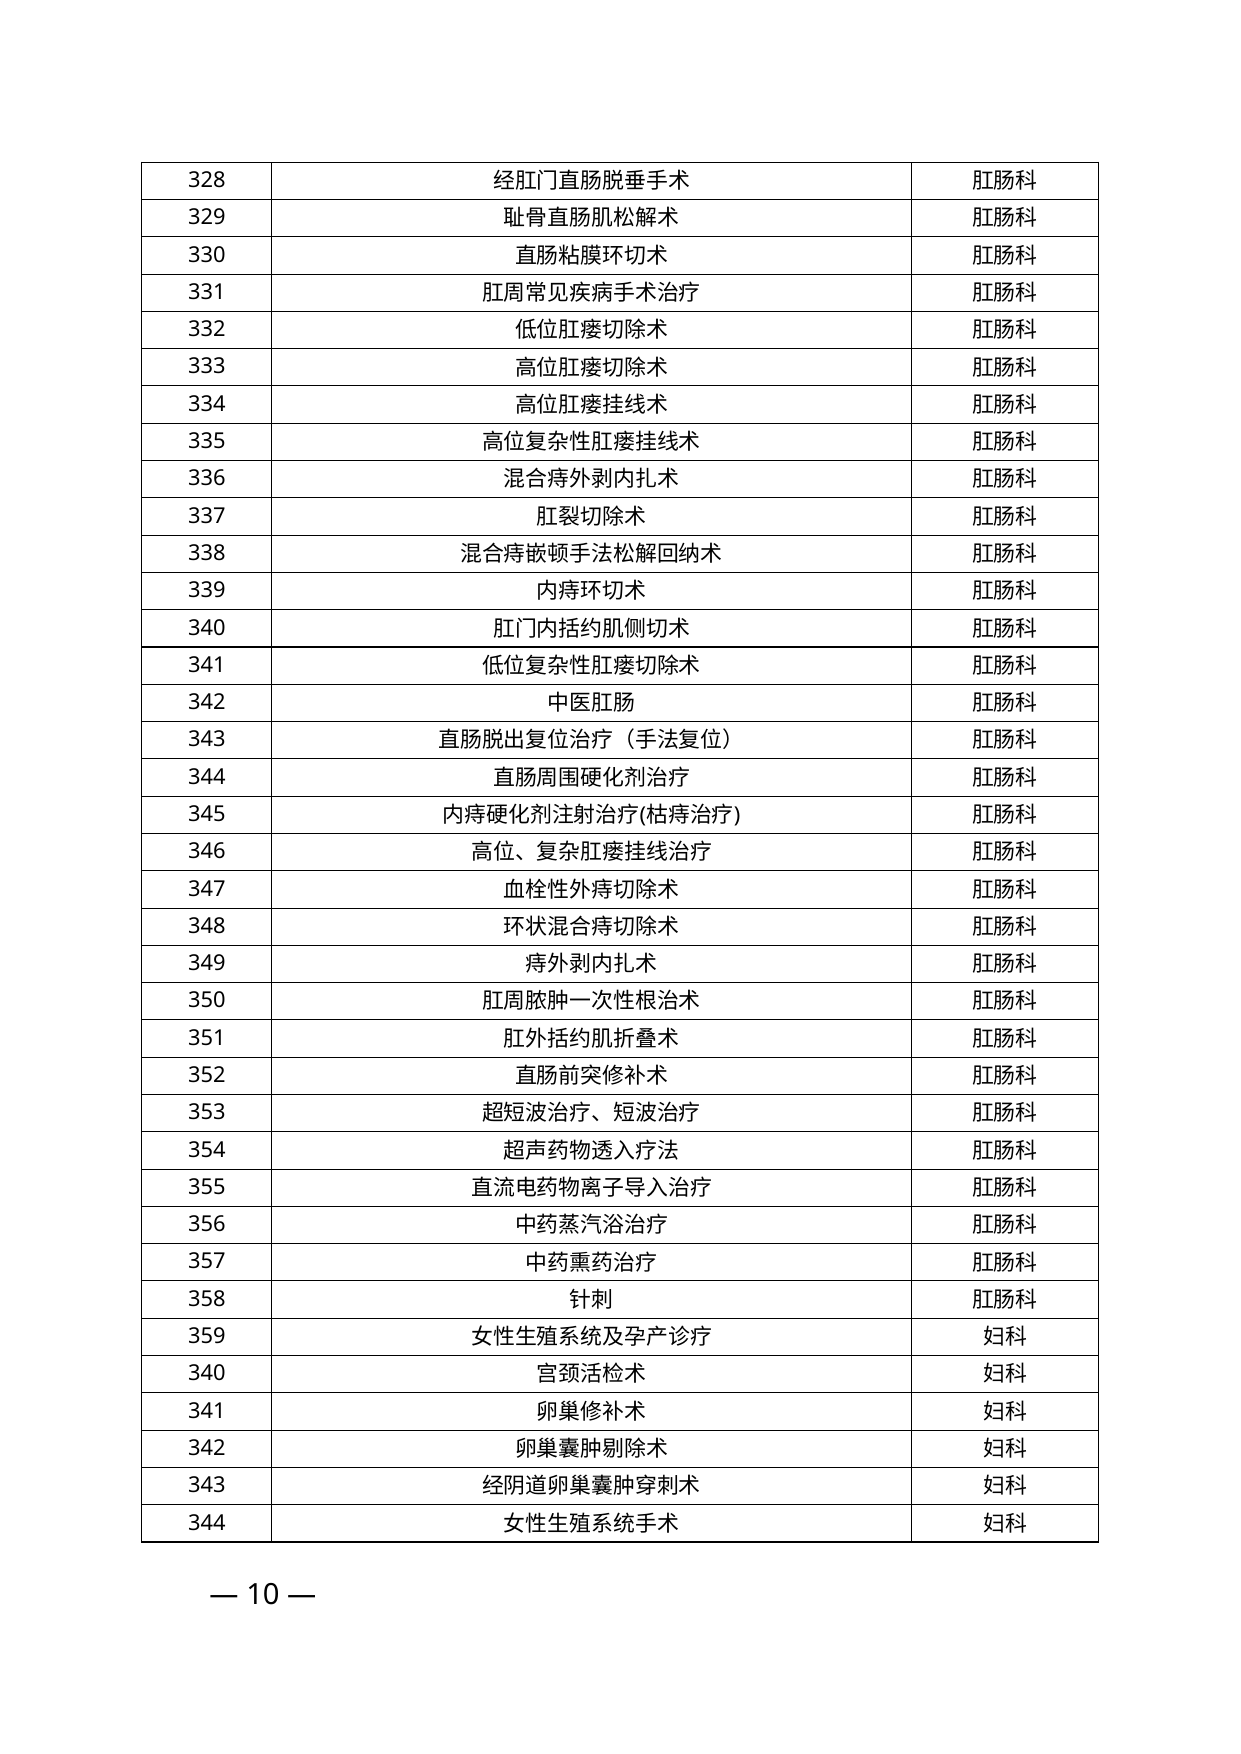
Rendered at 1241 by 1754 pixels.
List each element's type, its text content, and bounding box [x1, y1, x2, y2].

table_cell 肛周常见疾病手术治疗 [272, 275, 911, 311]
table_cell 343 [142, 1468, 271, 1504]
table_cell 混合痔外剥内扎术 [272, 461, 911, 497]
table_cell 349 [142, 946, 271, 982]
table_cell 肛裂切除术 [272, 498, 911, 534]
table_cell 妇科 [912, 1393, 1098, 1429]
table_cell 336 [142, 461, 271, 497]
table_cell 经阴道卵巢囊肿穿刺术 [272, 1468, 911, 1504]
table_cell 329 [142, 200, 271, 236]
table_cell 超短波治疗、短波治疗 [272, 1095, 911, 1131]
table_cell 肛肠科 [912, 1132, 1098, 1168]
table_cell 343 [142, 722, 271, 758]
table_cell 353 [142, 1095, 271, 1131]
table_cell 直肠粘膜环切术 [272, 237, 911, 273]
table_cell 妇科 [912, 1468, 1098, 1504]
table_cell 肛肠科 [912, 1058, 1098, 1094]
table_cell 356 [142, 1207, 271, 1243]
table_cell 女性生殖系统手术 [272, 1505, 911, 1541]
table_cell 肛肠科 [912, 871, 1098, 907]
table_cell 肛肠科 [912, 461, 1098, 497]
table_cell 肛肠科 [912, 1207, 1098, 1243]
table_cell 直肠脱出复位治疗（手法复位） [272, 722, 911, 758]
table_cell 高位肛瘘挂线术 [272, 386, 911, 423]
table_cell 350 [142, 983, 271, 1019]
table_cell 肛肠科 [912, 163, 1098, 199]
table_cell 348 [142, 909, 271, 945]
table_cell 低位肛瘘切除术 [272, 312, 911, 348]
table_cell 357 [142, 1244, 271, 1280]
table_cell 混合痔嵌顿手法松解回纳术 [272, 536, 911, 572]
table_cell 332 [142, 312, 271, 348]
table_cell 肛肠科 [912, 498, 1098, 534]
table_cell 妇科 [912, 1356, 1098, 1392]
table_cell 肛肠科 [912, 573, 1098, 609]
table_cell 肛周脓肿一次性根治术 [272, 983, 911, 1019]
table_cell 肛肠科 [912, 946, 1098, 982]
table_cell 354 [142, 1132, 271, 1168]
table_cell 肛肠科 [912, 386, 1098, 423]
table_cell 妇科 [912, 1319, 1098, 1355]
table_cell 347 [142, 871, 271, 907]
table_cell 经肛门直肠脱垂手术 [272, 163, 911, 199]
table_cell 环状混合痔切除术 [272, 909, 911, 945]
table_cell 肛肠科 [912, 983, 1098, 1019]
table_cell 内痔环切术 [272, 573, 911, 609]
table_cell 针刺 [272, 1281, 911, 1318]
table_cell 346 [142, 834, 271, 870]
table_cell 高位复杂性肛瘘挂线术 [272, 424, 911, 460]
table_cell 中医肛肠 [272, 685, 911, 721]
table_cell 内痔硬化剂注射治疗(枯痔治疗) [272, 797, 911, 833]
table_cell 肛肠科 [912, 424, 1098, 460]
table_cell 344 [142, 1505, 271, 1541]
table_cell 肛肠科 [912, 1281, 1098, 1318]
table_cell 342 [142, 685, 271, 721]
table_cell 肛肠科 [912, 275, 1098, 311]
table_cell 328 [142, 163, 271, 199]
table_cell 330 [142, 237, 271, 273]
table_cell 肛肠科 [912, 237, 1098, 273]
table_cell 肛肠科 [912, 312, 1098, 348]
table_cell 耻骨直肠肌松解术 [272, 200, 911, 236]
table_cell 低位复杂性肛瘘切除术 [272, 648, 911, 684]
table_cell 直肠前突修补术 [272, 1058, 911, 1094]
table_cell 肛肠科 [912, 1244, 1098, 1280]
table_cell 妇科 [912, 1431, 1098, 1467]
table_cell 肛肠科 [912, 1095, 1098, 1131]
table_cell 358 [142, 1281, 271, 1318]
table_cell 355 [142, 1170, 271, 1206]
table_cell 331 [142, 275, 271, 311]
table_cell 肛肠科 [912, 722, 1098, 758]
table_cell 肛门内括约肌侧切术 [272, 610, 911, 646]
table_cell 359 [142, 1319, 271, 1355]
table_cell 肛肠科 [912, 797, 1098, 833]
table_cell 341 [142, 1393, 271, 1429]
table_cell 肛肠科 [912, 349, 1098, 385]
table_cell 340 [142, 610, 271, 646]
table_cell 痔外剥内扎术 [272, 946, 911, 982]
table_cell 肛肠科 [912, 1170, 1098, 1206]
table_cell 妇科 [912, 1505, 1098, 1541]
table_cell 352 [142, 1058, 271, 1094]
table_cell 337 [142, 498, 271, 534]
table_cell 肛肠科 [912, 536, 1098, 572]
table_cell 肛肠科 [912, 200, 1098, 236]
table_cell 肛肠科 [912, 759, 1098, 796]
table_cell 肛肠科 [912, 909, 1098, 945]
table_cell 肛肠科 [912, 834, 1098, 870]
table_cell 345 [142, 797, 271, 833]
table_cell 卵巢修补术 [272, 1393, 911, 1429]
table_cell 高位、复杂肛瘘挂线治疗 [272, 834, 911, 870]
table_cell 344 [142, 759, 271, 796]
table_cell 335 [142, 424, 271, 460]
table_cell 340 [142, 1356, 271, 1392]
table_cell 肛肠科 [912, 648, 1098, 684]
table_cell 直肠周围硬化剂治疗 [272, 759, 911, 796]
table_cell 肛肠科 [912, 685, 1098, 721]
table_cell 直流电药物离子导入治疗 [272, 1170, 911, 1206]
table_cell 333 [142, 349, 271, 385]
table_cell 宫颈活检术 [272, 1356, 911, 1392]
table_cell 338 [142, 536, 271, 572]
table_cell 肛外括约肌折叠术 [272, 1020, 911, 1057]
table_cell 351 [142, 1020, 271, 1057]
table_cell 339 [142, 573, 271, 609]
table_cell 342 [142, 1431, 271, 1467]
table_cell 高位肛瘘切除术 [272, 349, 911, 385]
table_cell 341 [142, 648, 271, 684]
table_cell 超声药物透入疗法 [272, 1132, 911, 1168]
table_cell 女性生殖系统及孕产诊疗 [272, 1319, 911, 1355]
table_cell 血栓性外痔切除术 [272, 871, 911, 907]
table_cell 中药蒸汽浴治疗 [272, 1207, 911, 1243]
table_cell 肛肠科 [912, 610, 1098, 646]
table_cell 卵巢囊肿剔除术 [272, 1431, 911, 1467]
table_cell 334 [142, 386, 271, 423]
table_cell 肛肠科 [912, 1020, 1098, 1057]
table_cell 中药熏药治疗 [272, 1244, 911, 1280]
